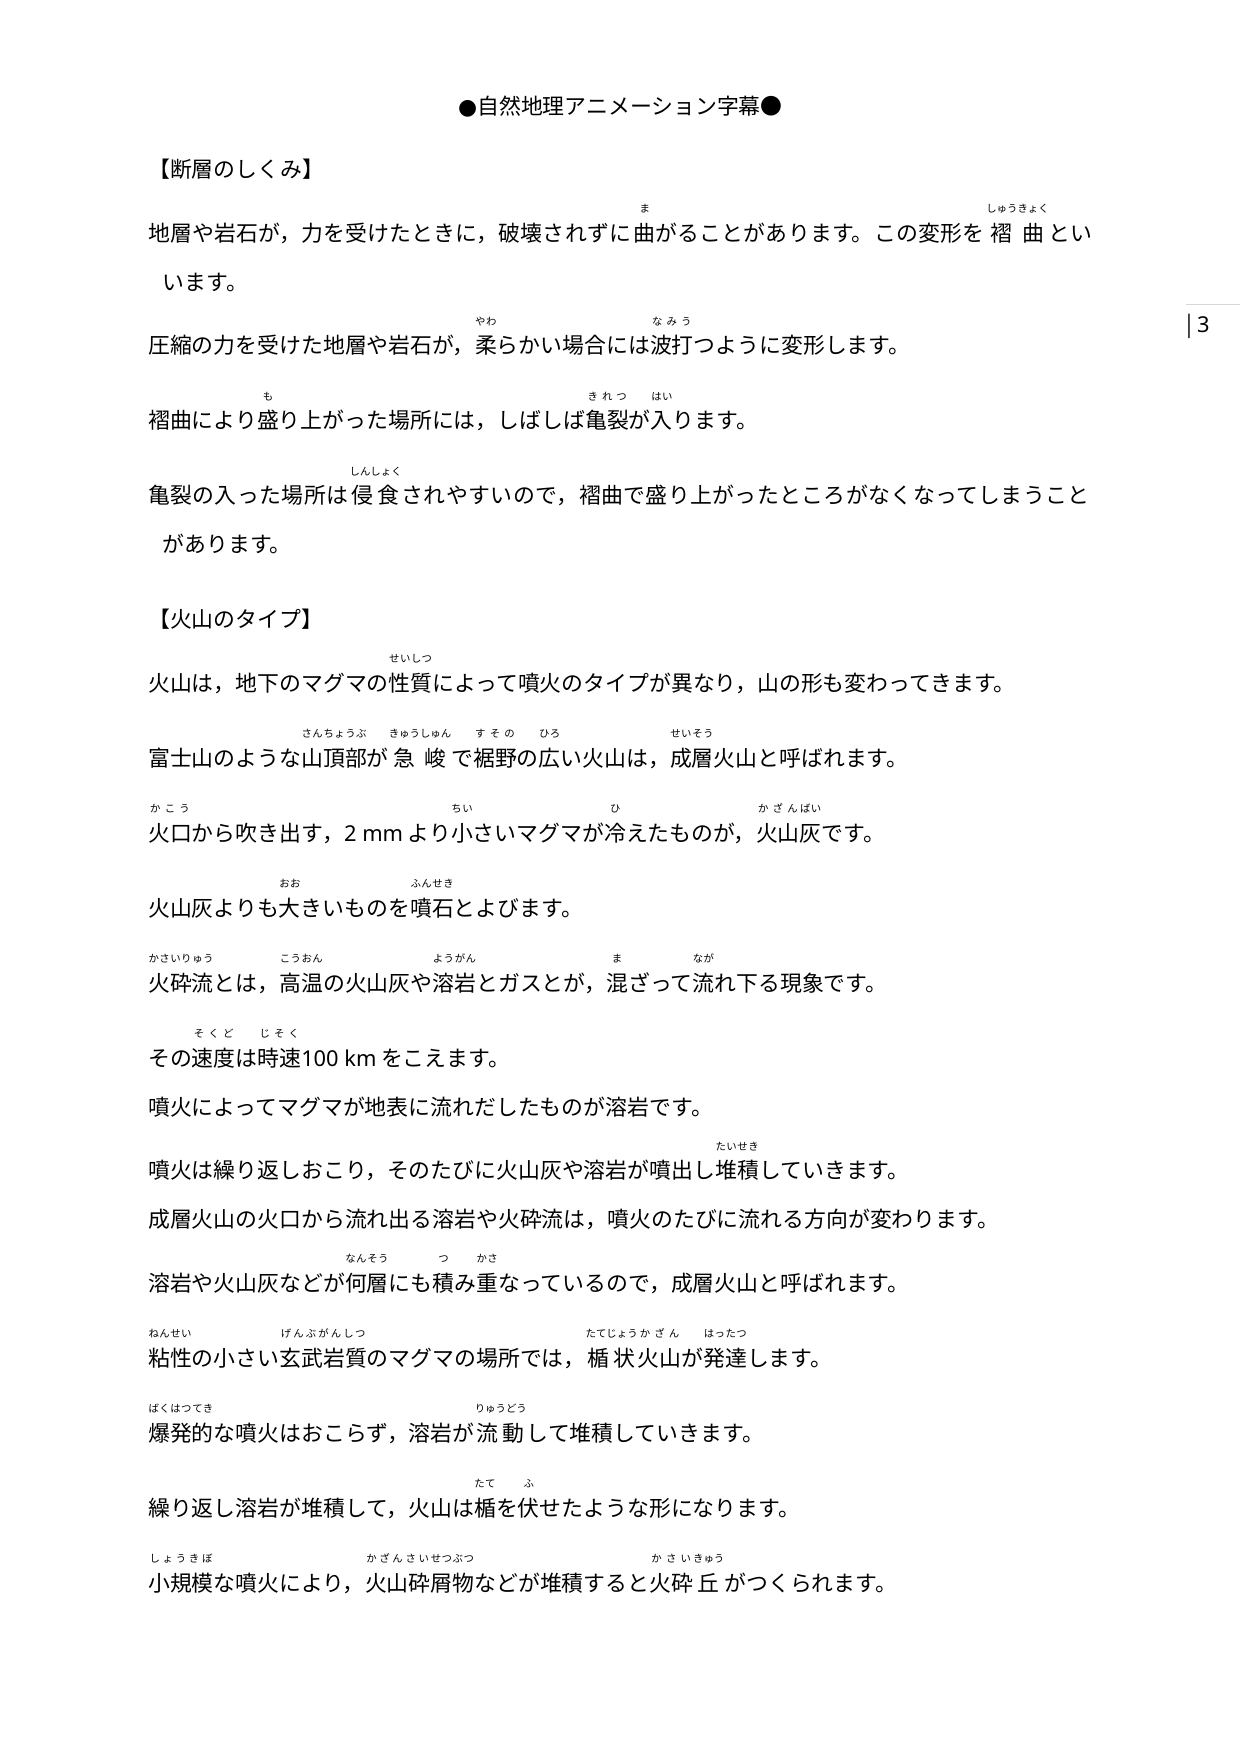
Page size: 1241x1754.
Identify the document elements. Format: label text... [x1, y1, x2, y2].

text 【火山のタイプ】 [148, 599, 1092, 637]
text 火山灰よりもきいものをとよびます。 [148, 862, 1092, 937]
text の小さいのマグマの場所では，がします。 [148, 1312, 1092, 1387]
text 亀裂の入った場所はされやすいので，褶曲で盛り上がったところがなくなってしまうことがあります。 [148, 449, 1092, 562]
text 【断層のしくみ】 [148, 149, 1092, 187]
text 富士山のようながでのい火山は，火山と呼ばれます。 [148, 712, 1092, 787]
text 褶曲によりり上がった場所には，しばしばがります。 [148, 374, 1092, 449]
text な噴火はおこらず，溶岩がして堆積していきます。 [148, 1387, 1092, 1462]
text 溶岩や火山灰などがにもみなっているので，成層火山と呼ばれます。 [148, 1237, 1092, 1312]
text そのは100 kmをこえます。 [148, 1012, 1092, 1087]
text から吹き出す，2 mmよりさいマグマがえたものが，です。 [148, 787, 1092, 862]
text 火山は，地下のマグマのによって噴火のタイプが異なり，山の形も変わってきます。 [148, 637, 1092, 712]
text 繰り返し溶岩が堆積して，火山はをせたような形になります。 [148, 1462, 1092, 1537]
text 噴火は繰り返しおこり，そのたびに火山灰や溶岩が噴出ししていきます。 [148, 1124, 1092, 1199]
text 成層火山の火口から流れ出る溶岩や火砕流は，噴火のたびに流れる方向が変わります。 [148, 1199, 1092, 1237]
text 地層や岩石が，力を受けたときに，破壊されずにがることがあります。この変形をといいます。 [148, 187, 1092, 299]
text とは，の火山灰やとガスとが，ざってれ下る現象です。 [148, 937, 1092, 1012]
text な噴火により，などが堆積するとがつくられます。 [148, 1537, 1092, 1612]
text 噴火によってマグマが地表に流れだしたものが溶岩です。 [148, 1087, 1092, 1124]
text 圧縮の力を受けた地層や岩石が，らかい場合にはつように変形します。 [148, 299, 1092, 374]
